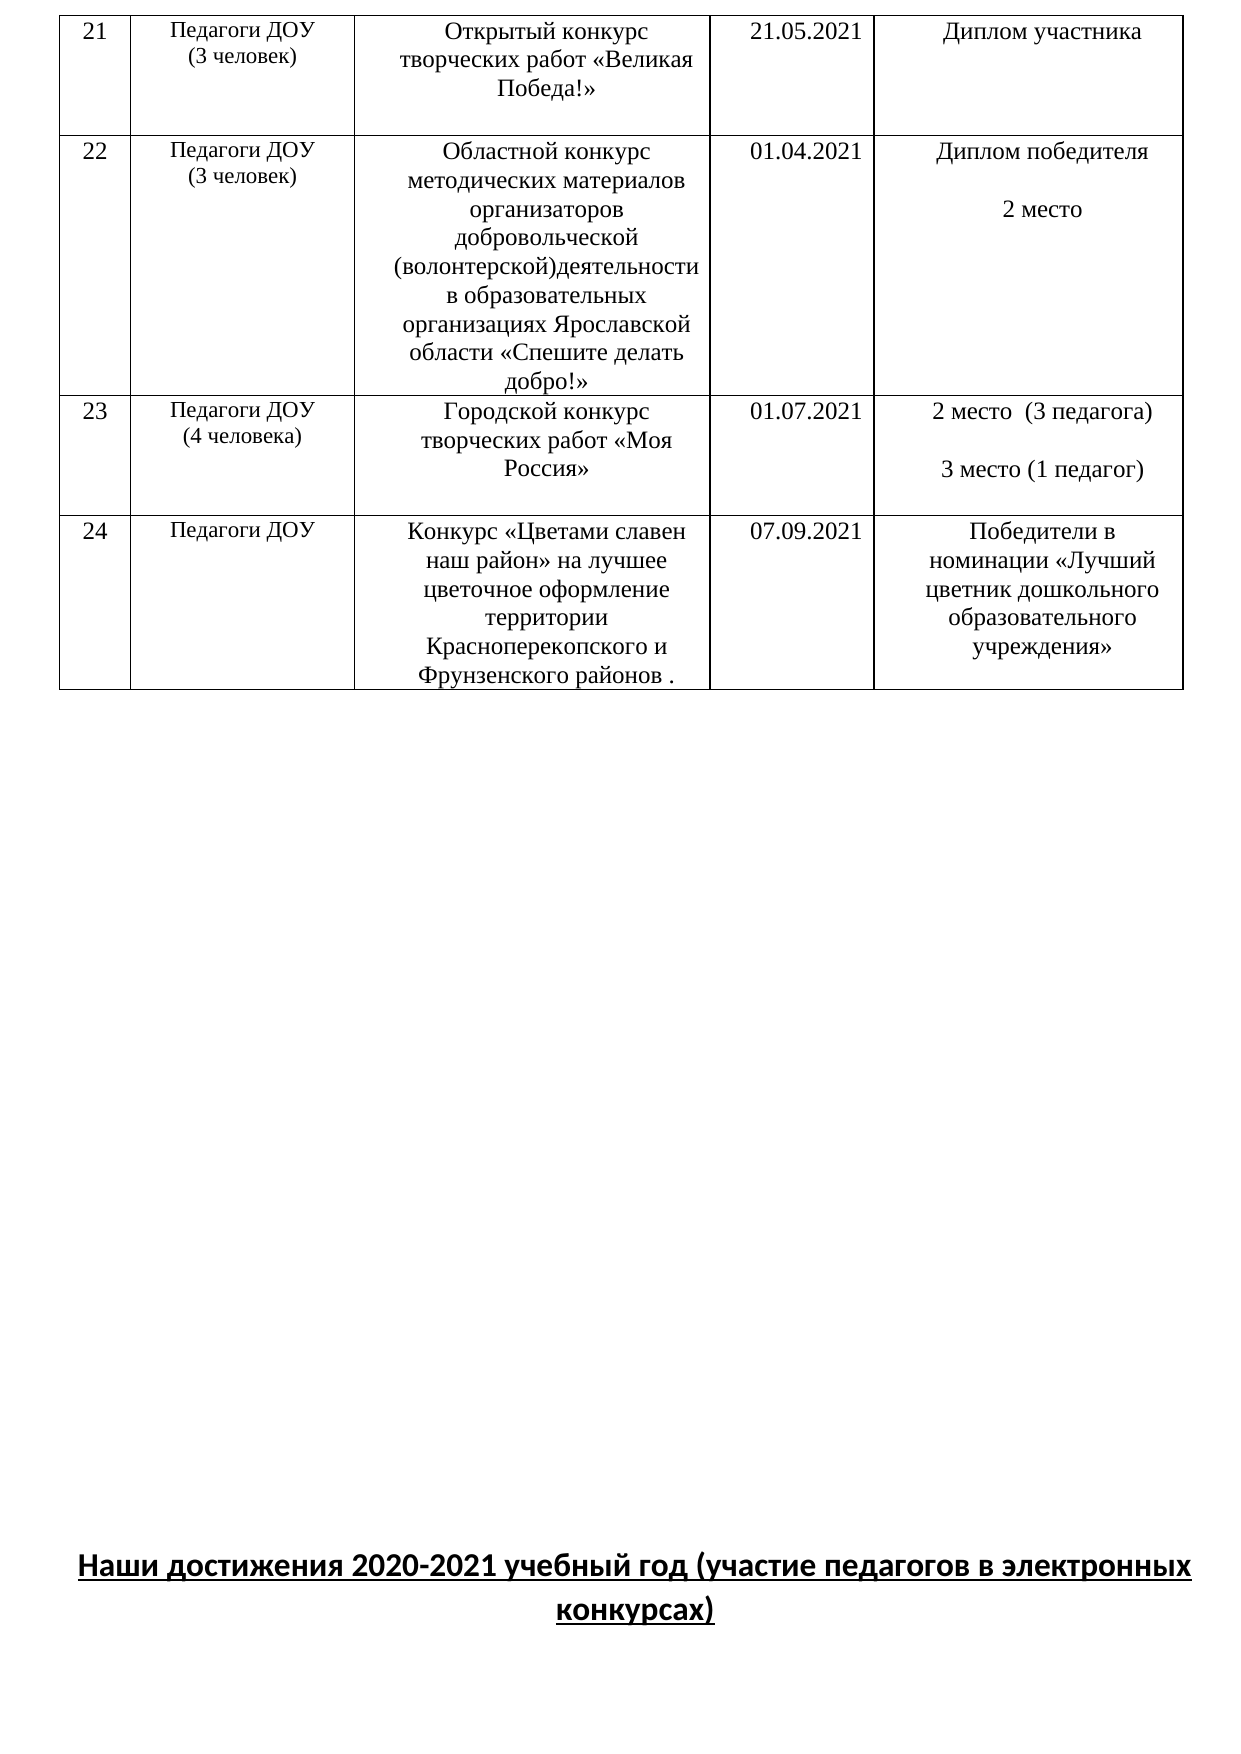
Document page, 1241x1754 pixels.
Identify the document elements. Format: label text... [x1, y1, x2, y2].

text Наши достижения 2020-2021 учебный год (участие педагогов в электронных конкурсах) [59, 1544, 1211, 1628]
table_cell 2 место (3 педагога) 3 место (1 педагог) [875, 396, 1182, 515]
table_cell Педагоги ДОУ (3 человек) [131, 16, 354, 135]
table_cell Открытый конкурс творческих работ «Великая Победа!» [355, 16, 709, 135]
table_cell 01.07.2021 [711, 396, 873, 515]
table_cell 01.04.2021 [711, 136, 873, 395]
table_cell Педагоги ДОУ [131, 516, 354, 689]
table_cell 22 [60, 136, 130, 395]
table_cell Победители в номинации «Лучший цветник дошкольного образовательного учреждения» [875, 516, 1182, 689]
table_cell 23 [60, 396, 130, 515]
table_cell 07.09.2021 [711, 516, 873, 689]
table_cell Педагоги ДОУ (3 человек) [131, 136, 354, 395]
table_cell 21 [60, 16, 130, 135]
table_cell Городской конкурс творческих работ «Моя Россия» [355, 396, 709, 515]
table_cell Диплом победителя 2 место [875, 136, 1182, 395]
table_cell Педагоги ДОУ (4 человека) [131, 396, 354, 515]
table_cell Конкурс «Цветами славен наш район» на лучшее цветочное оформление территории Красноперекопского и Фрунзенского районов . [355, 516, 709, 689]
table_cell Областной конкурс методических материалов организаторов добровольческой (волонтерской)деятельности в образовательных организациях Ярославской области «Спешите делать добро!» [355, 136, 709, 395]
table_cell Диплом участника [875, 16, 1182, 135]
table_cell 24 [60, 516, 130, 689]
table_cell 21.05.2021 [711, 16, 873, 135]
